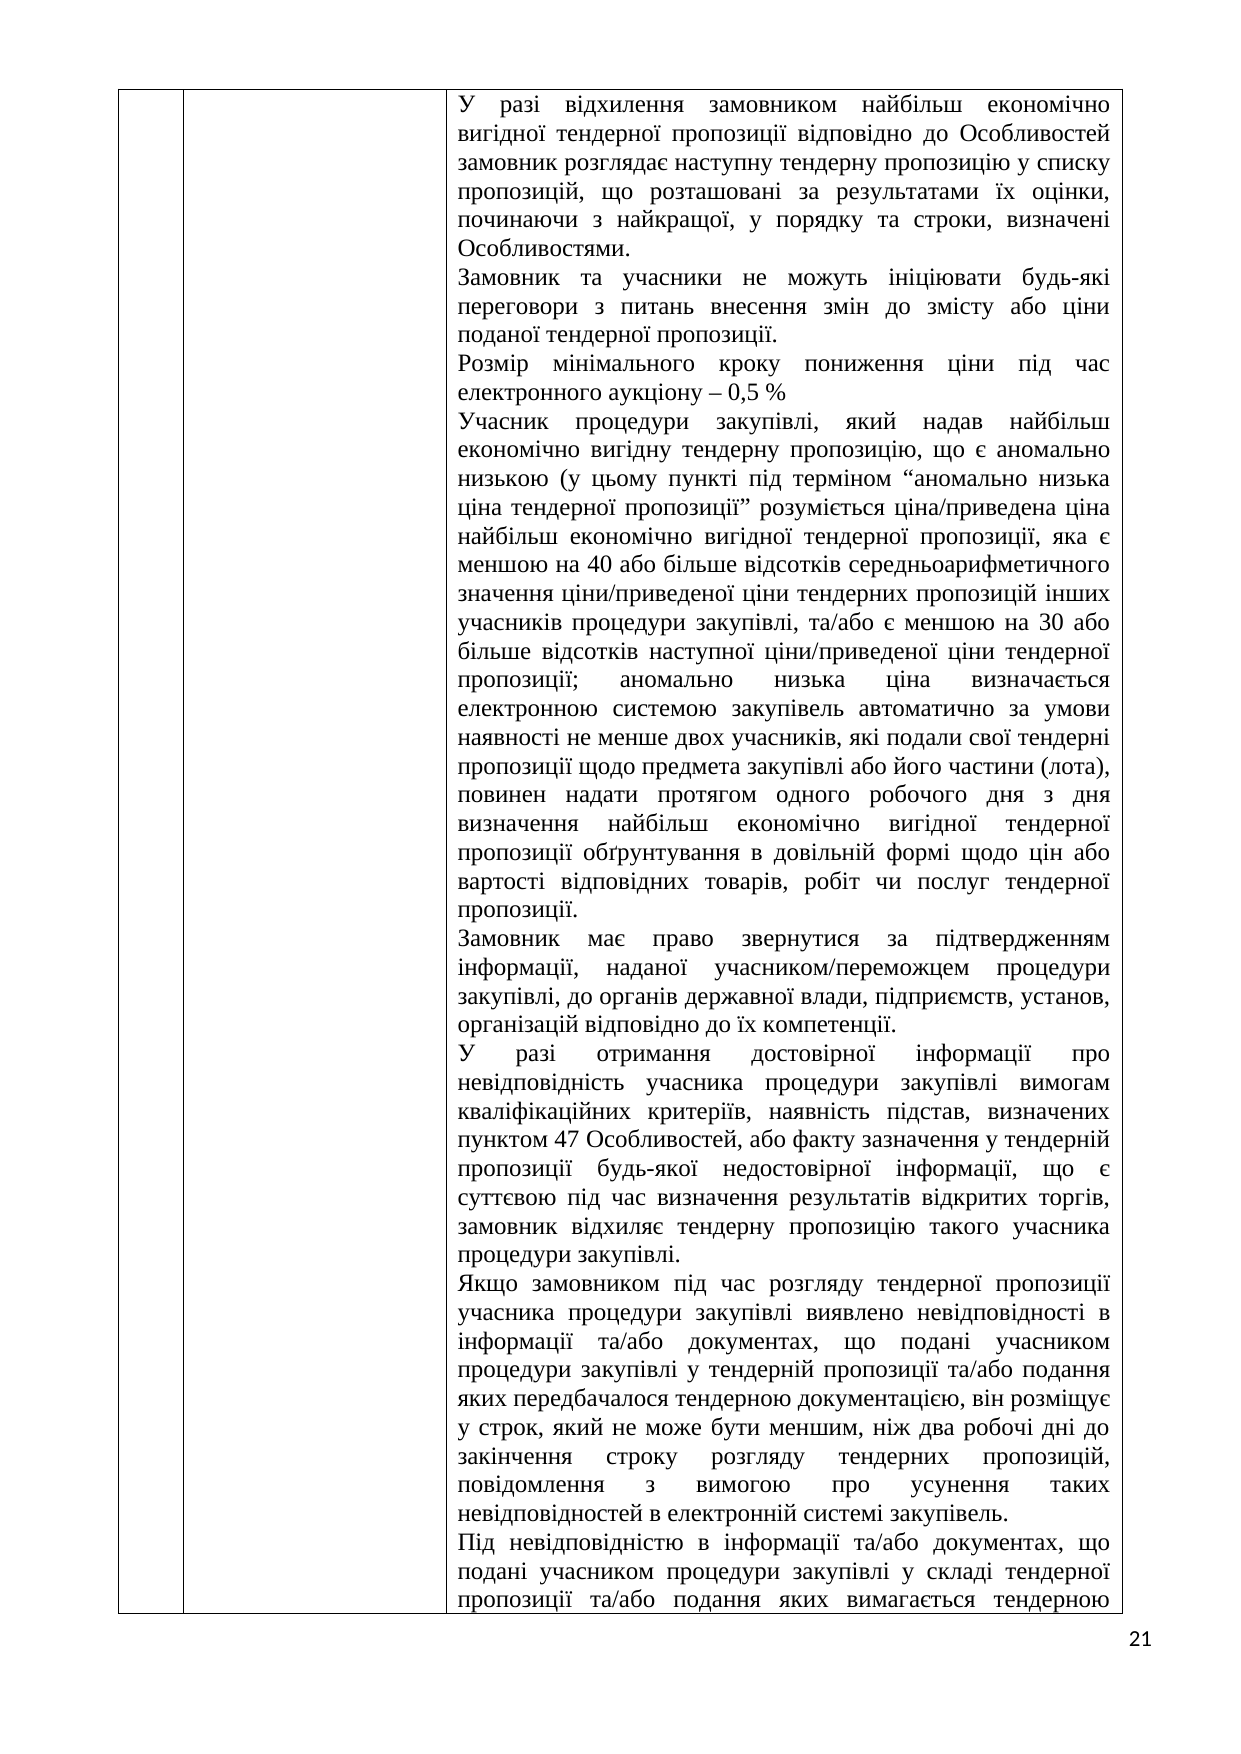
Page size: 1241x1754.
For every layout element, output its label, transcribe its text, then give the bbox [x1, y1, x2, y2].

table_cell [447, 90, 1122, 1613]
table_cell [184, 90, 446, 1613]
table_cell 1 [119, 90, 183, 1613]
